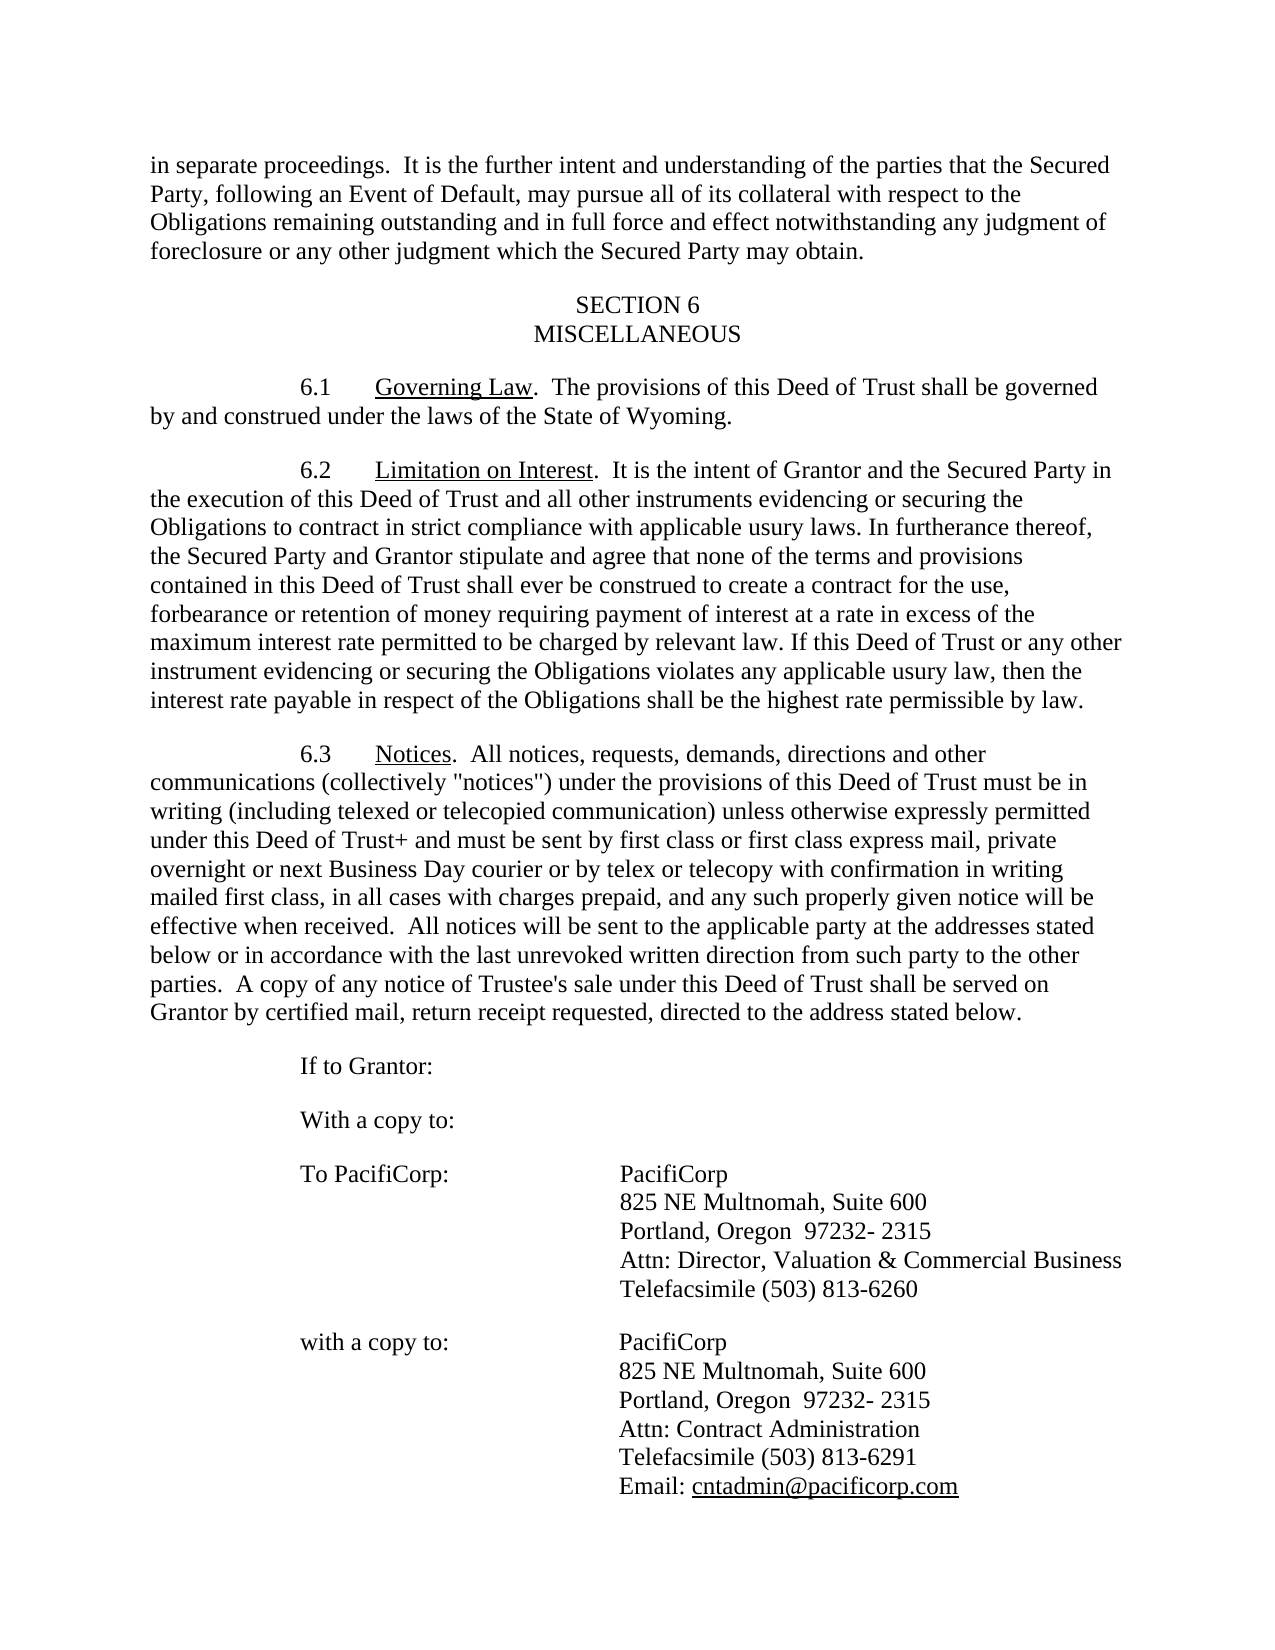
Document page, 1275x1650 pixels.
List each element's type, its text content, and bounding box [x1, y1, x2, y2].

text with a copy to: PacifiCorp 825 NE Multnomah, Suite 600 Portland, Oregon 97232- 2315 Attn: Contract Administration Telefacsimile (503) 813-6291 Email: cntadmin@pacificorp.com [300, 1327, 1125, 1500]
text With a copy to: [300, 1105, 1125, 1134]
text To PacifiCorp: PacifiCorp 825 NE Multnomah, Suite 600 Portland, Oregon 97232- 2315 Attn: Director, Valuation & Commercial Business Telefacsimile (503) 813-6260 [300, 1159, 1125, 1302]
text SECTION 6 MISCELLANEOUS [150, 290, 1125, 347]
text 6.2 Limitation on Interest. It is the intent of Grantor and the Secured Party in the execution of this Deed of Trust and all other instruments evidencing or securing the Obligations to contract in strict compliance with applicable usury laws. In furtherance thereof, the Secured Party and Grantor stipulate and agree that none of the terms and provisions contained in this Deed of Trust shall ever be construed to create a contract for the use, forbearance or retention of money requiring payment of interest at a rate in excess of the maximum interest rate permitted to be charged by relevant law. If this Deed of Trust or any other instrument evidencing or securing the Obligations violates any applicable usury law, then the interest rate payable in respect of the Obligations shall be the highest rate permissible by law. [150, 455, 1125, 714]
text If to Grantor: [300, 1051, 1125, 1080]
text 6.1 Governing Law. The provisions of this Deed of Trust shall be governed by and construed under the laws of the State of Wyoming. [150, 372, 1125, 430]
text 6.3 Notices. All notices, requests, demands, directions and other communications (collectively "notices") under the provisions of this Deed of Trust must be in writing (including telexed or telecopied communication) unless otherwise expressly permitted under this Deed of Trust+ and must be sent by first class or first class express mail, private overnight or next Business Day courier or by telex or telecopy with confirmation in writing mailed first class, in all cases with charges prepaid, and any such properly given notice will be effective when received. All notices will be sent to the applicable party at the addresses stated below or in accordance with the last unrevoked written direction from such party to the other parties. A copy of any notice of Trustee's sale under this Deed of Trust shall be served on Grantor by certified mail, return receipt requested, directed to the address stated below. [150, 739, 1125, 1026]
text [150, 150, 1125, 265]
